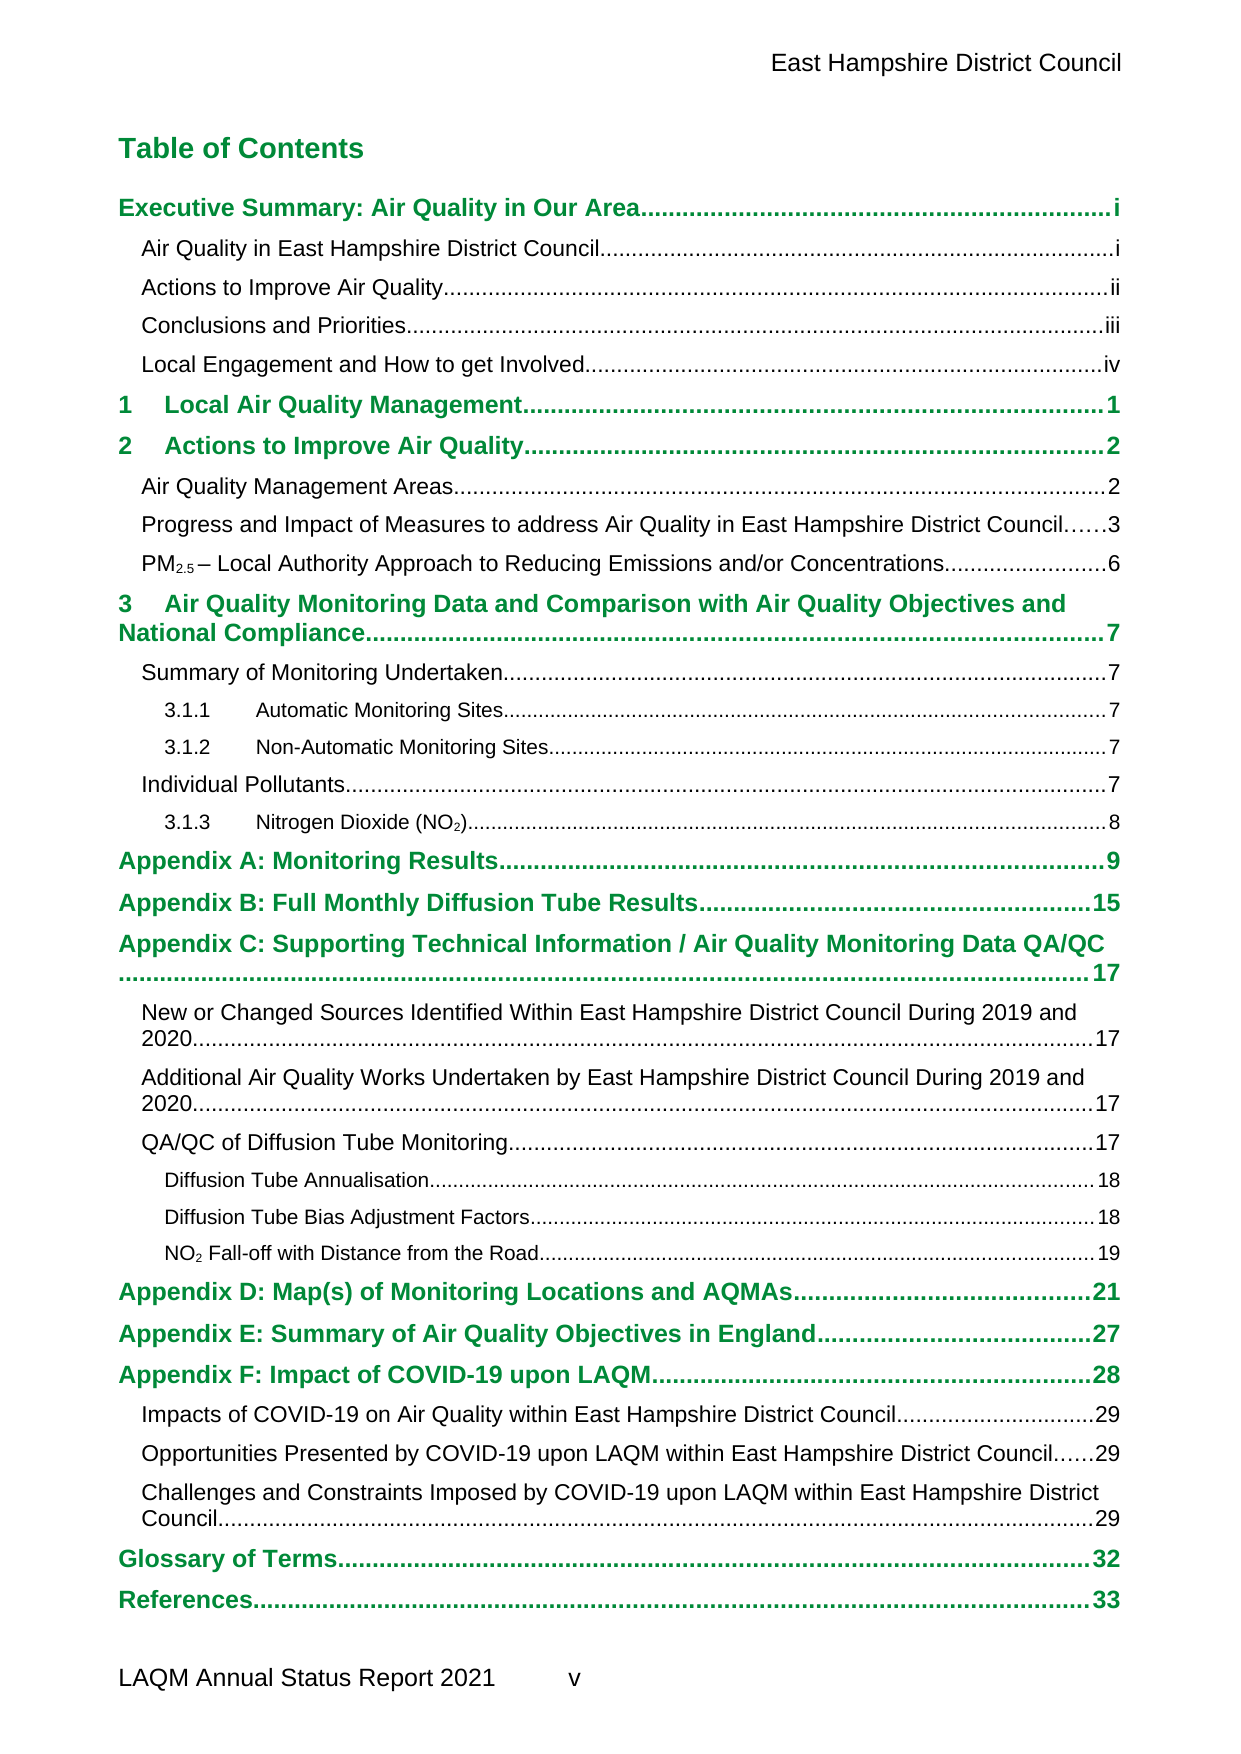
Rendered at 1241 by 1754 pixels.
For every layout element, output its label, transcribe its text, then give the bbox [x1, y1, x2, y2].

text Challenges and Constraints Imposed by COVID-19 upon LAQM within East Hampshire District Council 29 [141, 1479, 1122, 1532]
text NO2 Fall-off with Distance from the Road 19 [164, 1241, 1122, 1265]
text Additional Air Quality Works Undertaken by East Hampshire District Council During 2019 and 2020 17 [141, 1064, 1122, 1117]
text 3.1.2 Non-Automatic Monitoring Sites 7 [164, 734, 1122, 758]
text 1 Local Air Quality Management 1 [118, 390, 1122, 419]
text Opportunities Presented by COVID-19 upon LAQM within East Hampshire District Council 29 [141, 1440, 1122, 1466]
text Summary of Monitoring Undertaken 7 [141, 659, 1122, 686]
text Appendix C: Supporting Technical Information / Air Quality Monitoring Data QA/QC 17 [118, 929, 1122, 986]
text Appendix F: Impact of COVID-19 upon LAQM 28 [118, 1360, 1122, 1389]
text Actions to Improve Air Quality ii [141, 273, 1122, 300]
text References 33 [118, 1585, 1122, 1614]
text Conclusions and Priorities iii [141, 312, 1122, 339]
text QA/QC of Diffusion Tube Monitoring 17 [141, 1129, 1122, 1156]
text 3 Air Quality Monitoring Data and Comparison with Air Quality Objectives and National Compliance 7 [118, 589, 1122, 647]
text 3.1.1 Automatic Monitoring Sites 7 [164, 698, 1122, 722]
text Executive Summary: Air Quality in Our Area i [118, 193, 1122, 222]
text New or Changed Sources Identified Within East Hampshire District Council During 2019 and 2020 17 [141, 999, 1122, 1051]
text Glossary of Terms 32 [118, 1544, 1122, 1573]
text Table of Contents [118, 131, 1122, 164]
text Appendix E: Summary of Air Quality Objectives in England 27 [118, 1319, 1122, 1347]
text Appendix D: Map(s) of Monitoring Locations and AQMAs 21 [118, 1277, 1122, 1306]
text Diffusion Tube Annualisation 18 [164, 1168, 1122, 1192]
text Appendix B: Full Monthly Diffusion Tube Results 15 [118, 887, 1122, 916]
text Air Quality Management Areas 2 [141, 473, 1122, 499]
text Progress and Impact of Measures to address Air Quality in East Hampshire District Council 3 [141, 511, 1122, 538]
text PM2.5 – Local Authority Approach to Reducing Emissions and/or Concentrations 6 [141, 550, 1122, 577]
text Individual Pollutants 7 [141, 771, 1122, 797]
text Diffusion Tube Bias Adjustment Factors 18 [164, 1204, 1122, 1228]
text 3.1.3 Nitrogen Dioxide (NO2) 8 [164, 810, 1122, 834]
text Appendix A: Monitoring Results 9 [118, 846, 1122, 875]
text 2 Actions to Improve Air Quality 2 [118, 431, 1122, 460]
text Air Quality in East Hampshire District Council i [141, 235, 1122, 261]
text Impacts of COVID-19 on Air Quality within East Hampshire District Council 29 [141, 1401, 1122, 1427]
text Local Engagement and How to get Involved iv [141, 351, 1122, 378]
